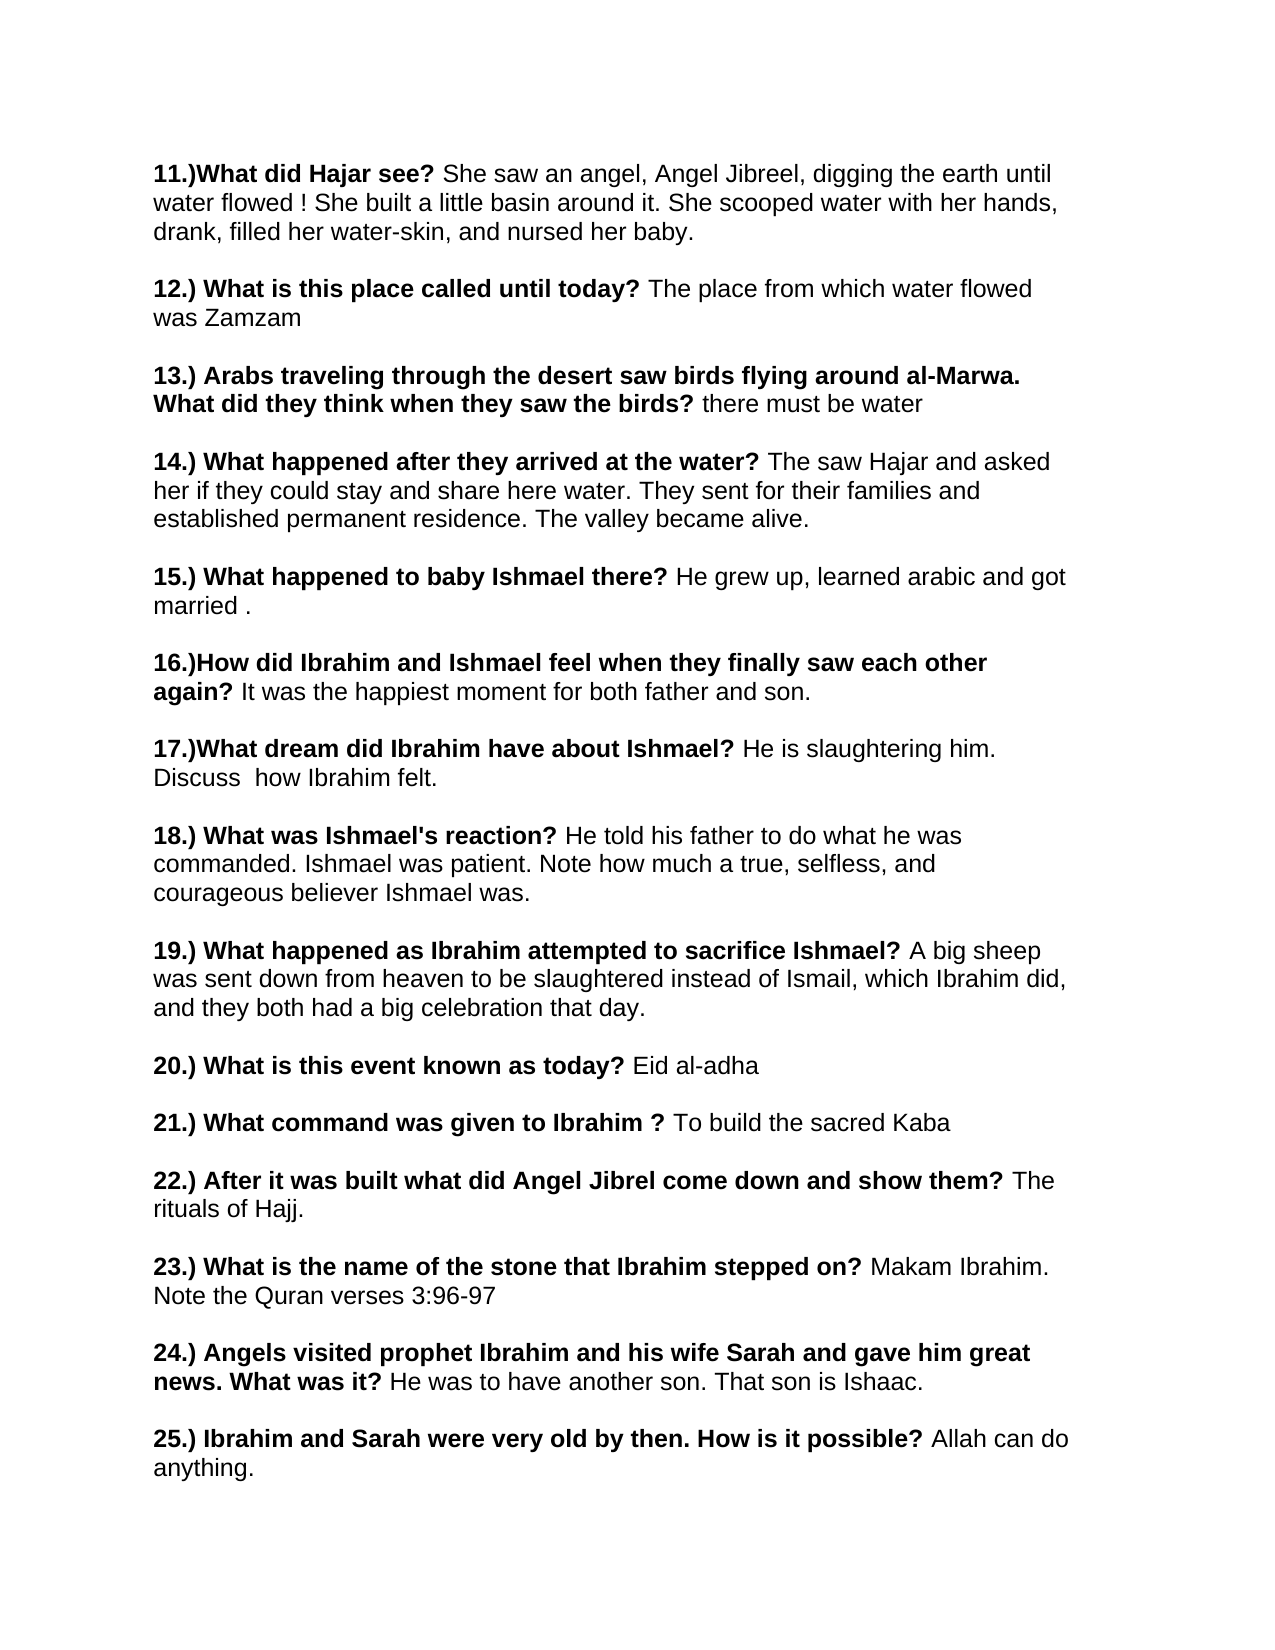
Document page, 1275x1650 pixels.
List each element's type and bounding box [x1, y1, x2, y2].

table_cell [144, 150, 1081, 1491]
